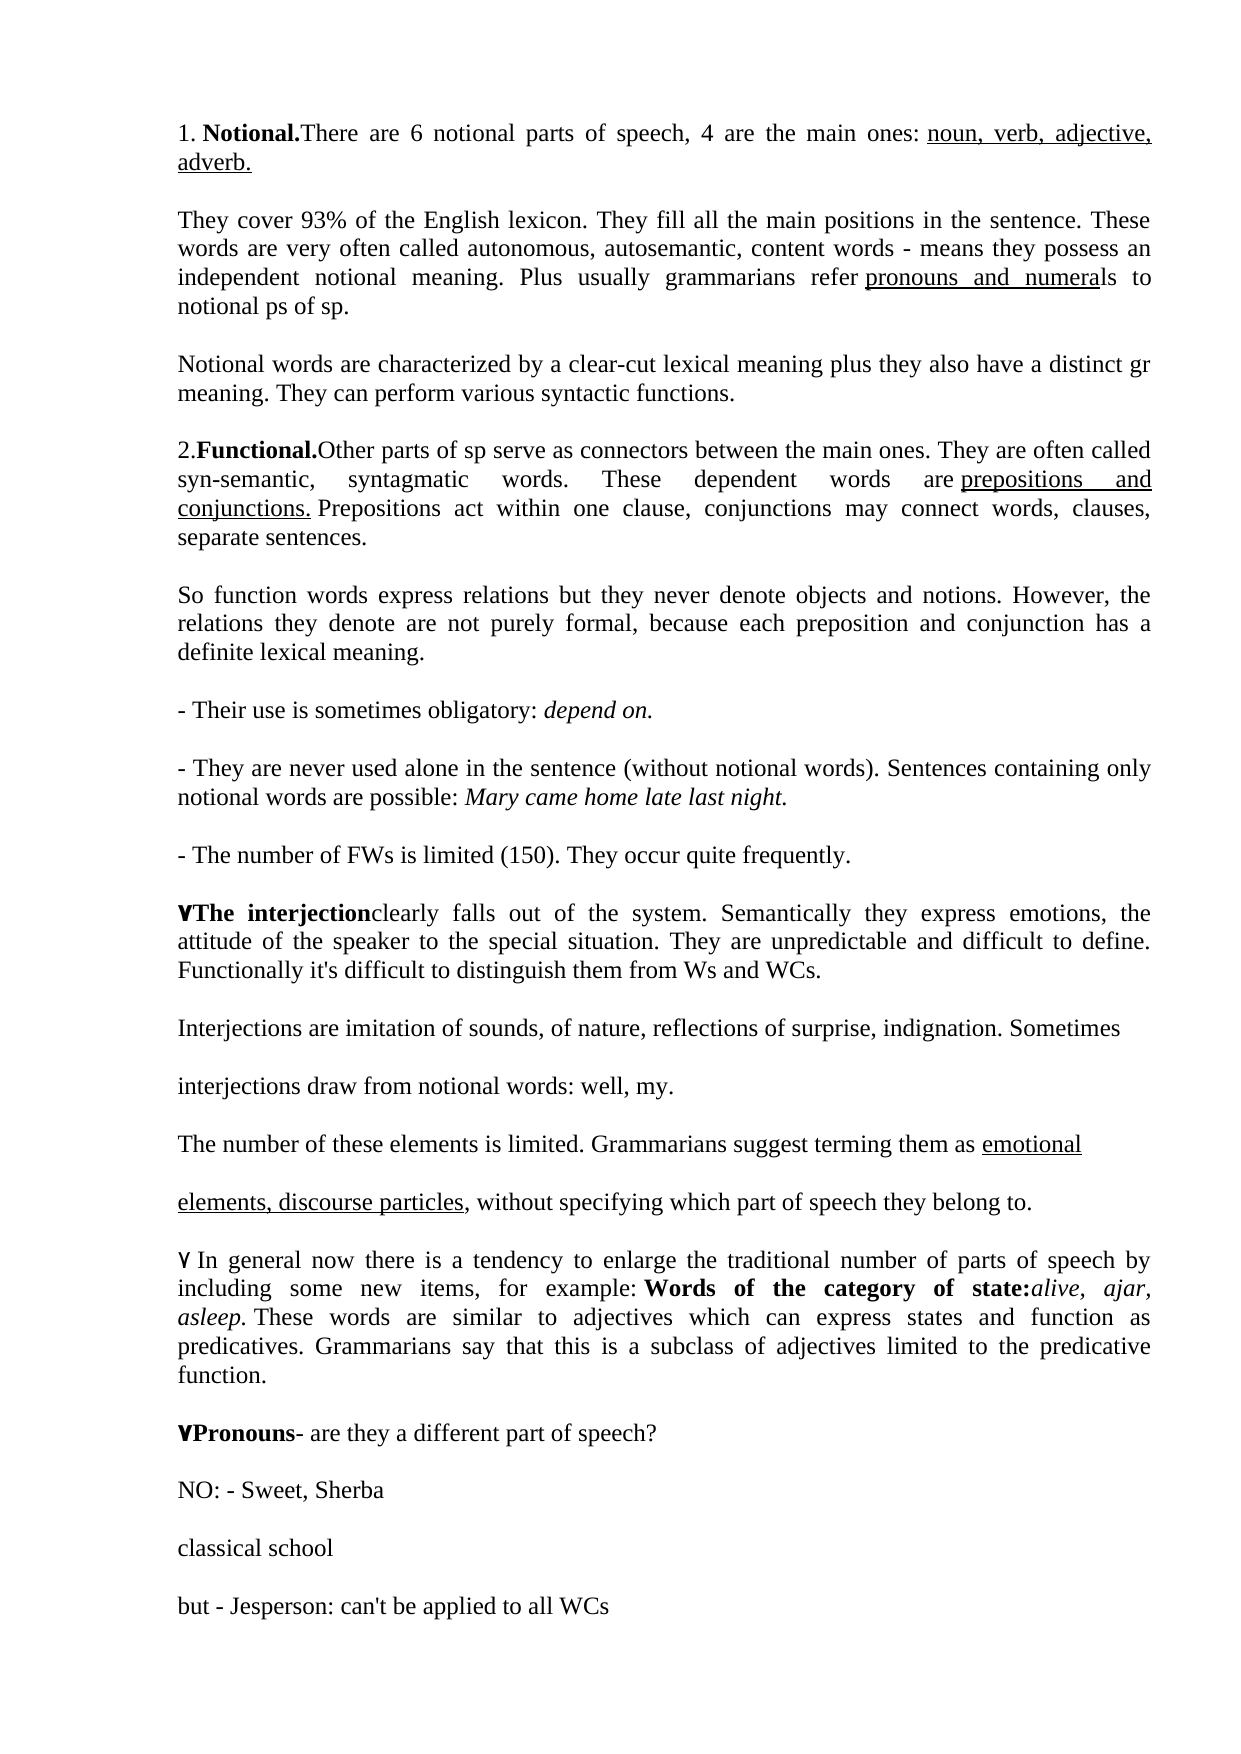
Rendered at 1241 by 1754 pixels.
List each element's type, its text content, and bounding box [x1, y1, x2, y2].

text ٧The interjectionclearly falls out of the system. Semantically they express emotions, the attitude of the speaker to the special situation. They are unpredictable and difficult to define. Functionally it's difficult to distinguish them from Ws and WCs. [177, 898, 1152, 984]
text but - Jesperson: can't be applied to all WCs [177, 1591, 1152, 1620]
text Interjections are imitation of sounds, of nature, reflections of surprise, indignation. Sometimes [177, 1013, 1152, 1042]
text - Their use is sometimes obligatory: depend on. [177, 695, 1152, 724]
text Notional words are characterized by a clear-cut lexical meaning plus they also have a distinct gr meaning. They can perform various syntactic functions. [177, 349, 1152, 406]
text ٧Pronouns- are they a different part of speech? [177, 1418, 1152, 1446]
text classical school [177, 1533, 1152, 1562]
text So function words express relations but they never denote objects and notions. However, the relations they denote are not purely formal, because each preposition and conjunction has a definite lexical meaning. [177, 580, 1152, 666]
text 2.Functional.Other parts of sp serve as connectors between the main ones. They are often called syn-semantic, syntagmatic words. These dependent words are prepositions and conjunctions. Prepositions act within one clause, conjunctions may connect words, clauses, separate sentences. [177, 436, 1152, 551]
text interjections draw from notional words: well, my. [177, 1071, 1152, 1100]
text NO: - Sweet, Sherba [177, 1476, 1152, 1504]
text ٧ In general now there is a tendency to enlarge the traditional number of parts of speech by including some new items, for example: Words of the category of state:alive, ajar, asleep. These words are similar to adjectives which can express states and function as predicatives. Grammarians say that this is a subclass of adjectives limited to the predicative function. [177, 1245, 1152, 1388]
text 1. Notional.There are 6 notional parts of speech, 4 are the main ones: noun, verb, adjective, adverb. [177, 118, 1152, 176]
text - The number of FWs is limited (150). They occur quite frequently. [177, 840, 1152, 868]
text elements, discourse particles, without specifying which part of speech they belong to. [177, 1187, 1152, 1216]
text The number of these elements is limited. Grammarians suggest terming them as emotional [177, 1129, 1152, 1158]
text They cover 93% of the English lexicon. They fill all the main positions in the sentence. These words are very often called autonomous, autosemantic, content words - means they possess an independent notional meaning. Plus usually grammarians refer pronouns and numerals to notional ps of sp. [177, 205, 1152, 320]
text - They are never used alone in the sentence (without notional words). Sentences containing only notional words are possible: Mary came home late last night. [177, 753, 1152, 811]
